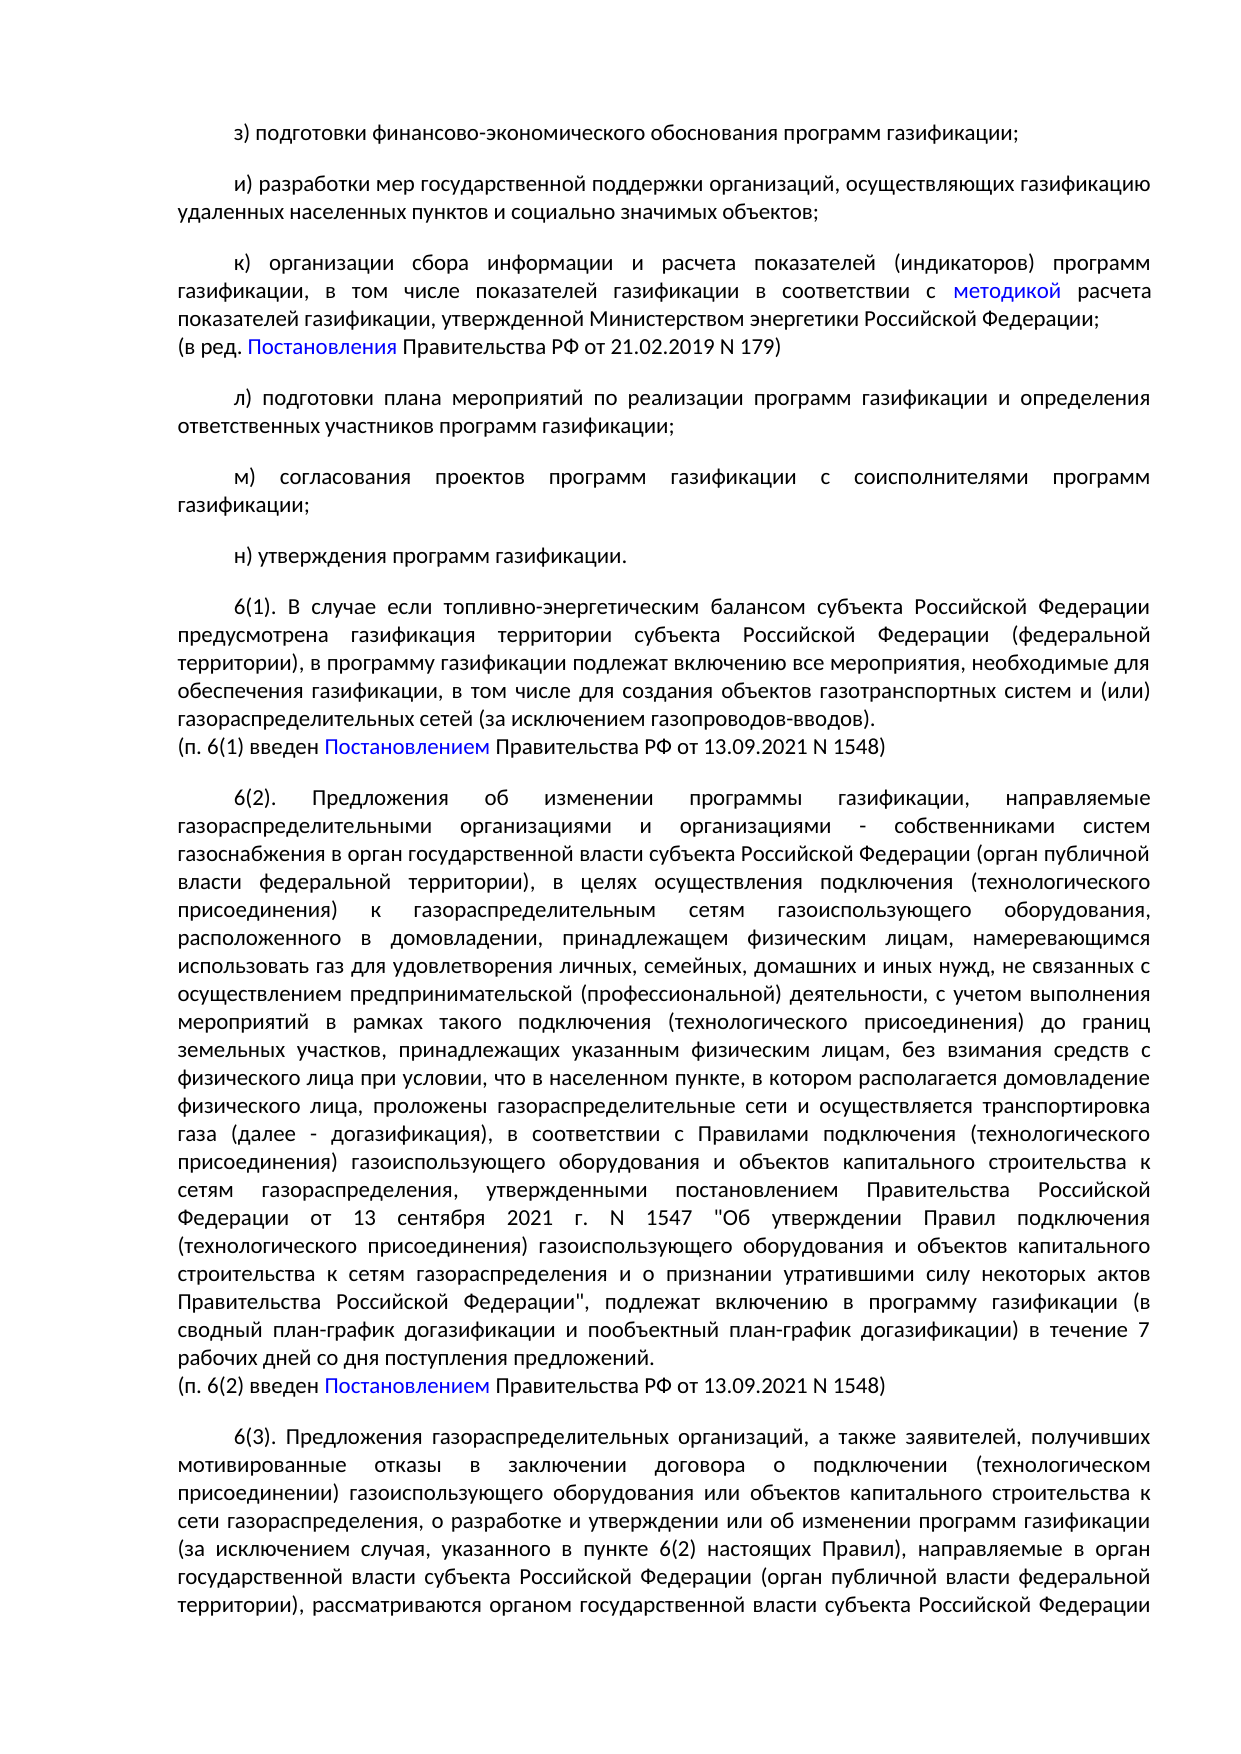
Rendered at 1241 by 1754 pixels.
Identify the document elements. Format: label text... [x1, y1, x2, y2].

text (п. 6(2) введен Постановлением Правительства РФ от 13.09.2021 N 1548) [177, 1371, 1152, 1399]
text л) подготовки плана мероприятий по реализации программ газификации и определения ответственных участников программ газификации; [177, 383, 1152, 439]
text (п. 6(1) введен Постановлением Правительства РФ от 13.09.2021 N 1548) [177, 732, 1152, 760]
text з) подготовки финансово-экономического обоснования программ газификации; [177, 118, 1152, 146]
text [177, 1422, 1152, 1618]
text к) организации сбора информации и расчета показателей (индикаторов) программ газификации, в том числе показателей газификации в соответствии с методикой расчета показателей газификации, утвержденной Министерством энергетики Российской Федерации; [177, 248, 1152, 332]
text н) утверждения программ газификации. [177, 541, 1152, 569]
text м) согласования проектов программ газификации с соисполнителями программ газификации; [177, 462, 1152, 518]
text и) разработки мер государственной поддержки организаций, осуществляющих газификацию удаленных населенных пунктов и социально значимых объектов; [177, 169, 1152, 225]
text (в ред. Постановления Правительства РФ от 21.02.2019 N 179) [177, 332, 1152, 360]
text 6(2). Предложения об изменении программы газификации, направляемые газораспределительными организациями и организациями - собственниками систем газоснабжения в орган государственной власти субъекта Российской Федерации (орган публичной власти федеральной территории), в целях осуществления подключения (технологического присоединения) к газораспределительным сетям газоиспользующего оборудования, расположенного в домовладении, принадлежащем физическим лицам, намеревающимся использовать газ для удовлетворения личных, семейных, домашних и иных нужд, не связанных с осуществлением предпринимательской (профессиональной) деятельности, с учетом выполнения мероприятий в рамках такого подключения (технологического присоединения) до границ земельных участков, принадлежащих указанным физическим лицам, без взимания средств с физического лица при условии, что в населенном пункте, в котором располагается домовладение физического лица, проложены газораспределительные сети и осуществляется транспортировка газа (далее - догазификация), в соответствии с Правилами подключения (технологического присоединения) газоиспользующего оборудования и объектов капитального строительства к сетям газораспределения, утвержденными постановлением Правительства Российской Федерации от 13 сентября 2021 г. N 1547 "Об утверждении Правил подключения (технологического присоединения) газоиспользующего оборудования и объектов капитального строительства к сетям газораспределения и о признании утратившими силу некоторых актов Правительства Российской Федерации", подлежат включению в программу газификации (в сводный план-график догазификации и пообъектный план-график догазификации) в течение 7 рабочих дней со дня поступления предложений. [177, 783, 1152, 1371]
text 6(1). В случае если топливно-энергетическим балансом субъекта Российской Федерации предусмотрена газификация территории субъекта Российской Федерации (федеральной территории), в программу газификации подлежат включению все мероприятия, необходимые для обеспечения газификации, в том числе для создания объектов газотранспортных систем и (или) газораспределительных сетей (за исключением газопроводов-вводов). [177, 592, 1152, 732]
